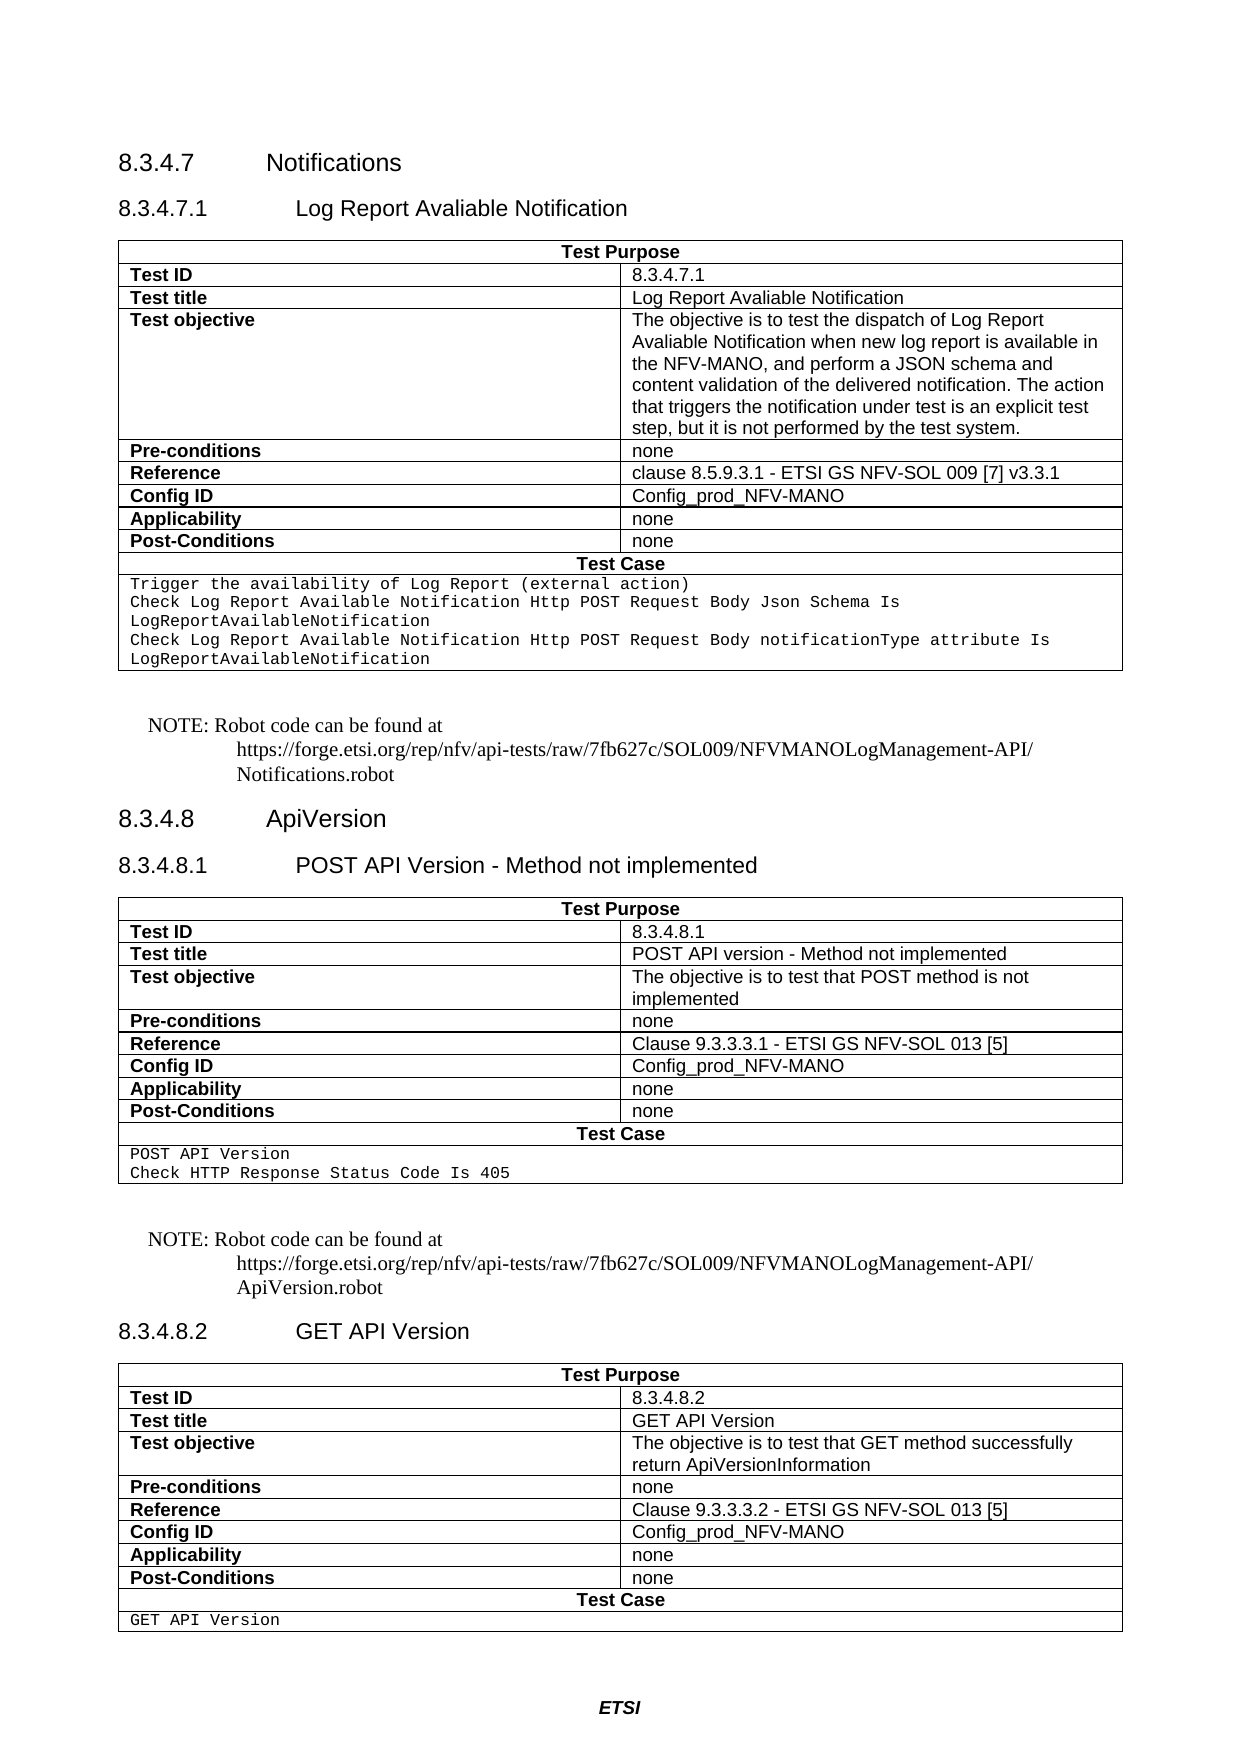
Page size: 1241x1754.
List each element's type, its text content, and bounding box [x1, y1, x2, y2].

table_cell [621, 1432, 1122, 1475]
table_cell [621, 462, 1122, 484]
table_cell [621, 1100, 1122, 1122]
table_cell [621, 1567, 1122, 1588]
subtitle 8.3.4.7 Notifications [118, 148, 1122, 176]
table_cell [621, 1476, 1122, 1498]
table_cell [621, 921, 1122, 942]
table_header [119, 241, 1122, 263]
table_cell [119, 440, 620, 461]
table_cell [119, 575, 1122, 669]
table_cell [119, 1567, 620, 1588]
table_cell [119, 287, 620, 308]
subtitle 8.3.4.8 ApiVersion [118, 804, 1122, 833]
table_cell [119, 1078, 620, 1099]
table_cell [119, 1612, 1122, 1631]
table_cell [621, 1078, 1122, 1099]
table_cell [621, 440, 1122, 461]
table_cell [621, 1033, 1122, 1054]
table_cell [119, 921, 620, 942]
subtitle 8.3.4.8.2 GET API Version [118, 1318, 1122, 1344]
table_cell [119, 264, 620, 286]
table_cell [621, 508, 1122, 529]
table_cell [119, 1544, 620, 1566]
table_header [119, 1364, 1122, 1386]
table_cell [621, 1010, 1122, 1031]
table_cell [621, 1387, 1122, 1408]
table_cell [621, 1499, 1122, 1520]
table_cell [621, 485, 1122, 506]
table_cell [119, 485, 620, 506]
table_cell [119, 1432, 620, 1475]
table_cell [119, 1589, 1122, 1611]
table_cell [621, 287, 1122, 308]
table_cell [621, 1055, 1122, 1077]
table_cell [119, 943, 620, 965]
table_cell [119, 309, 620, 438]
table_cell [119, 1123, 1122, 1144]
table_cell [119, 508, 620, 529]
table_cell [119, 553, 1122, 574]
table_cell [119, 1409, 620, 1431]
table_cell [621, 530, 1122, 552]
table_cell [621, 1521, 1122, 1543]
text NOTE: Robot code can be found at https://forge.etsi.org/rep/nfv/api-tests/raw/7fb627c/SOL009/NFVMANOLogManagement-API/Notifications.robot [148, 713, 1122, 786]
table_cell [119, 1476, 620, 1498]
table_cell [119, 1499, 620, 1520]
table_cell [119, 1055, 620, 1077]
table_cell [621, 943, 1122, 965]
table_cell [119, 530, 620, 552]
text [148, 1227, 1122, 1299]
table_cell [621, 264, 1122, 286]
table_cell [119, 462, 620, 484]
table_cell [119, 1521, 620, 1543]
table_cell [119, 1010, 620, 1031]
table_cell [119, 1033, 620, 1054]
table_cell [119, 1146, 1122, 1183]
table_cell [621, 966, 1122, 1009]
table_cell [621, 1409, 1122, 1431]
subtitle 8.3.4.7.1 Log Report Avaliable Notification [118, 195, 1122, 222]
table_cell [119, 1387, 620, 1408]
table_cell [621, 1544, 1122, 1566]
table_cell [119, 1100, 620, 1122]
subtitle 8.3.4.8.1 POST API Version - Method not implemented [118, 852, 1122, 878]
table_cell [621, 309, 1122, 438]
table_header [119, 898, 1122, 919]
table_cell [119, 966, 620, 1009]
